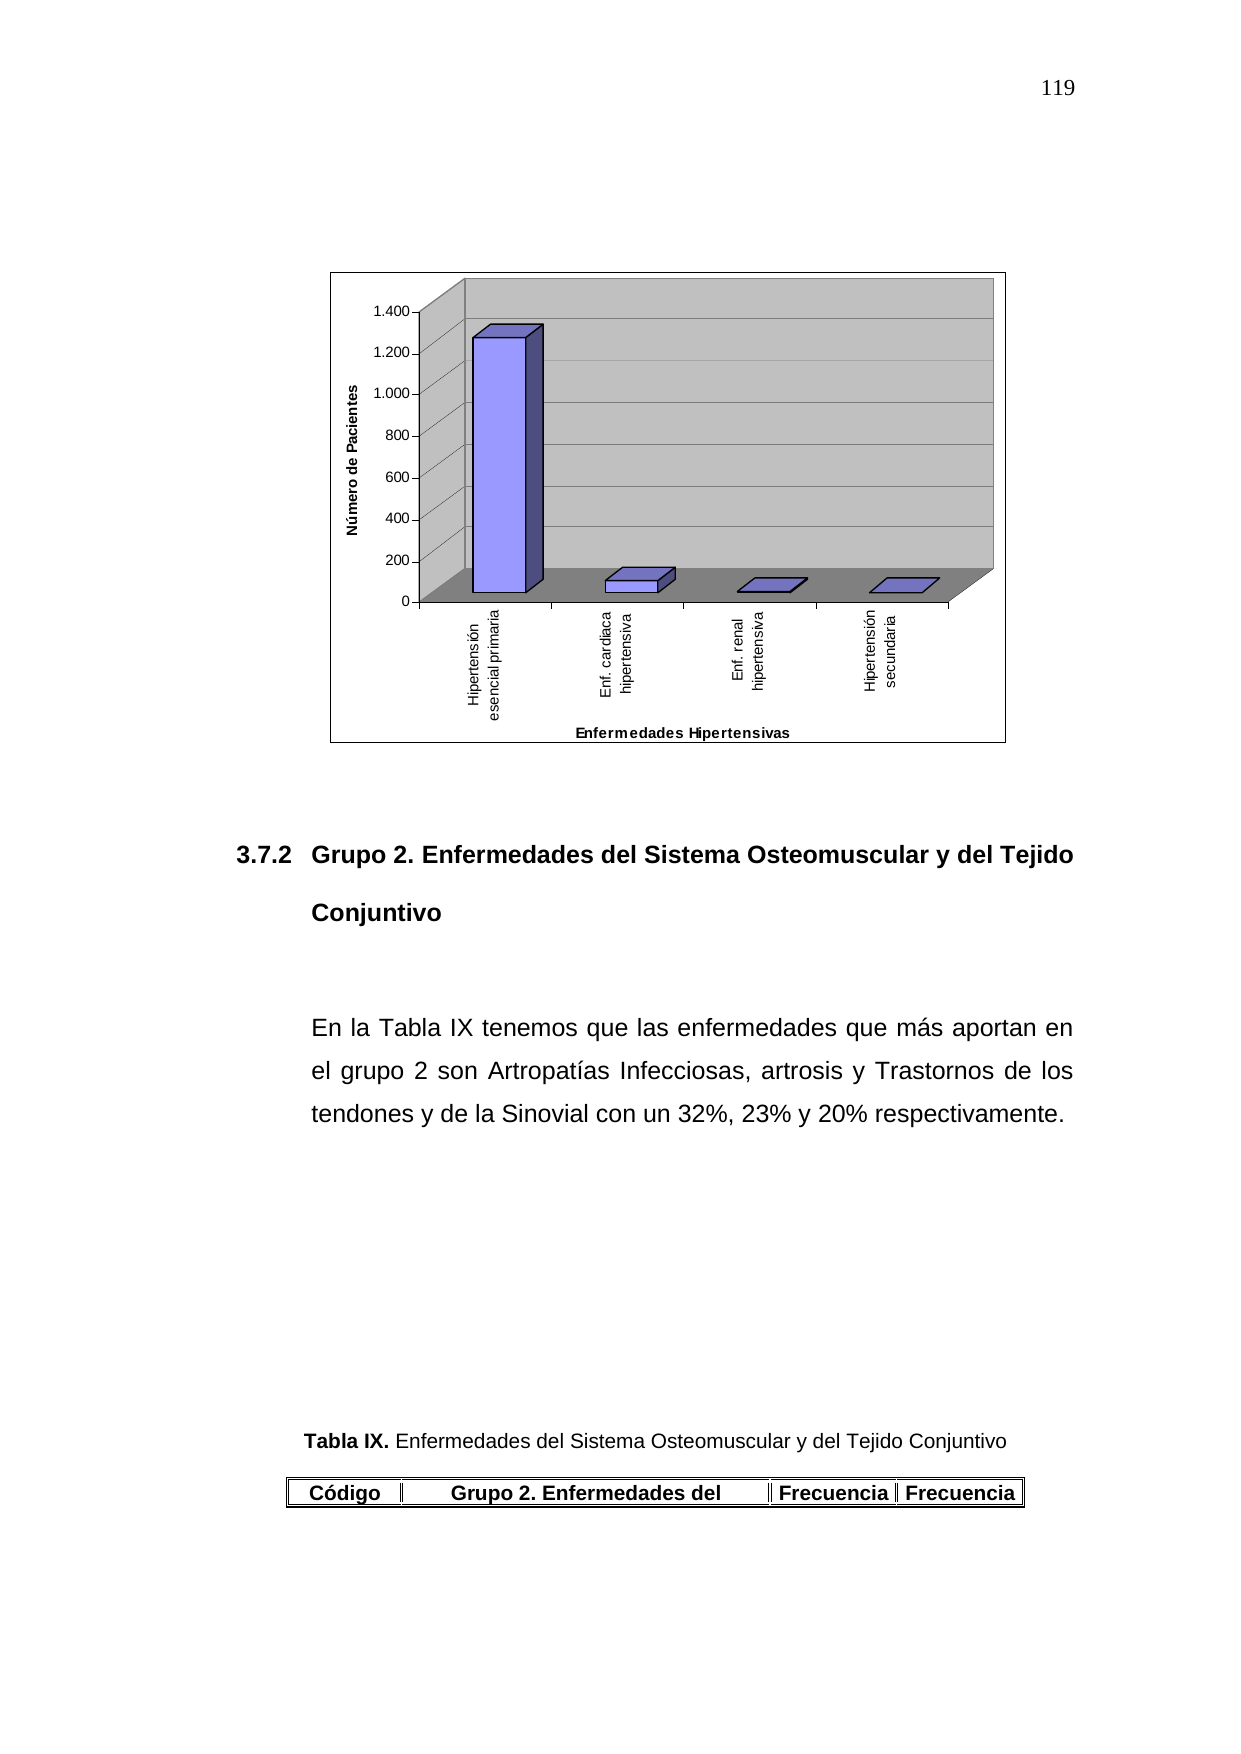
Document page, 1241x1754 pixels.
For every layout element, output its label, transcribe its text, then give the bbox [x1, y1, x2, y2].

table_header Frecuencia Absoluta [770, 1478, 897, 1504]
text Tabla IX. Enfermedades del Sistema Osteomuscular y del Tejido Conjuntivo [236, 1429, 1075, 1453]
list Grupo 2. Enfermedades del Sistema Osteomuscular y del Tejido Conjuntivo [236, 840, 1075, 926]
table_header Código [288, 1478, 402, 1504]
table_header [402, 1478, 770, 1504]
table_header Frecuencia Relativa [897, 1480, 1022, 1504]
text En tenemos que las enfermedades que más aportan en el grupo 2 son Artropatías Infecciosas, artrosis y Trastornos de los tendones y de con un 32%, 23% y 20% respectivamente. [311, 1012, 1075, 1127]
